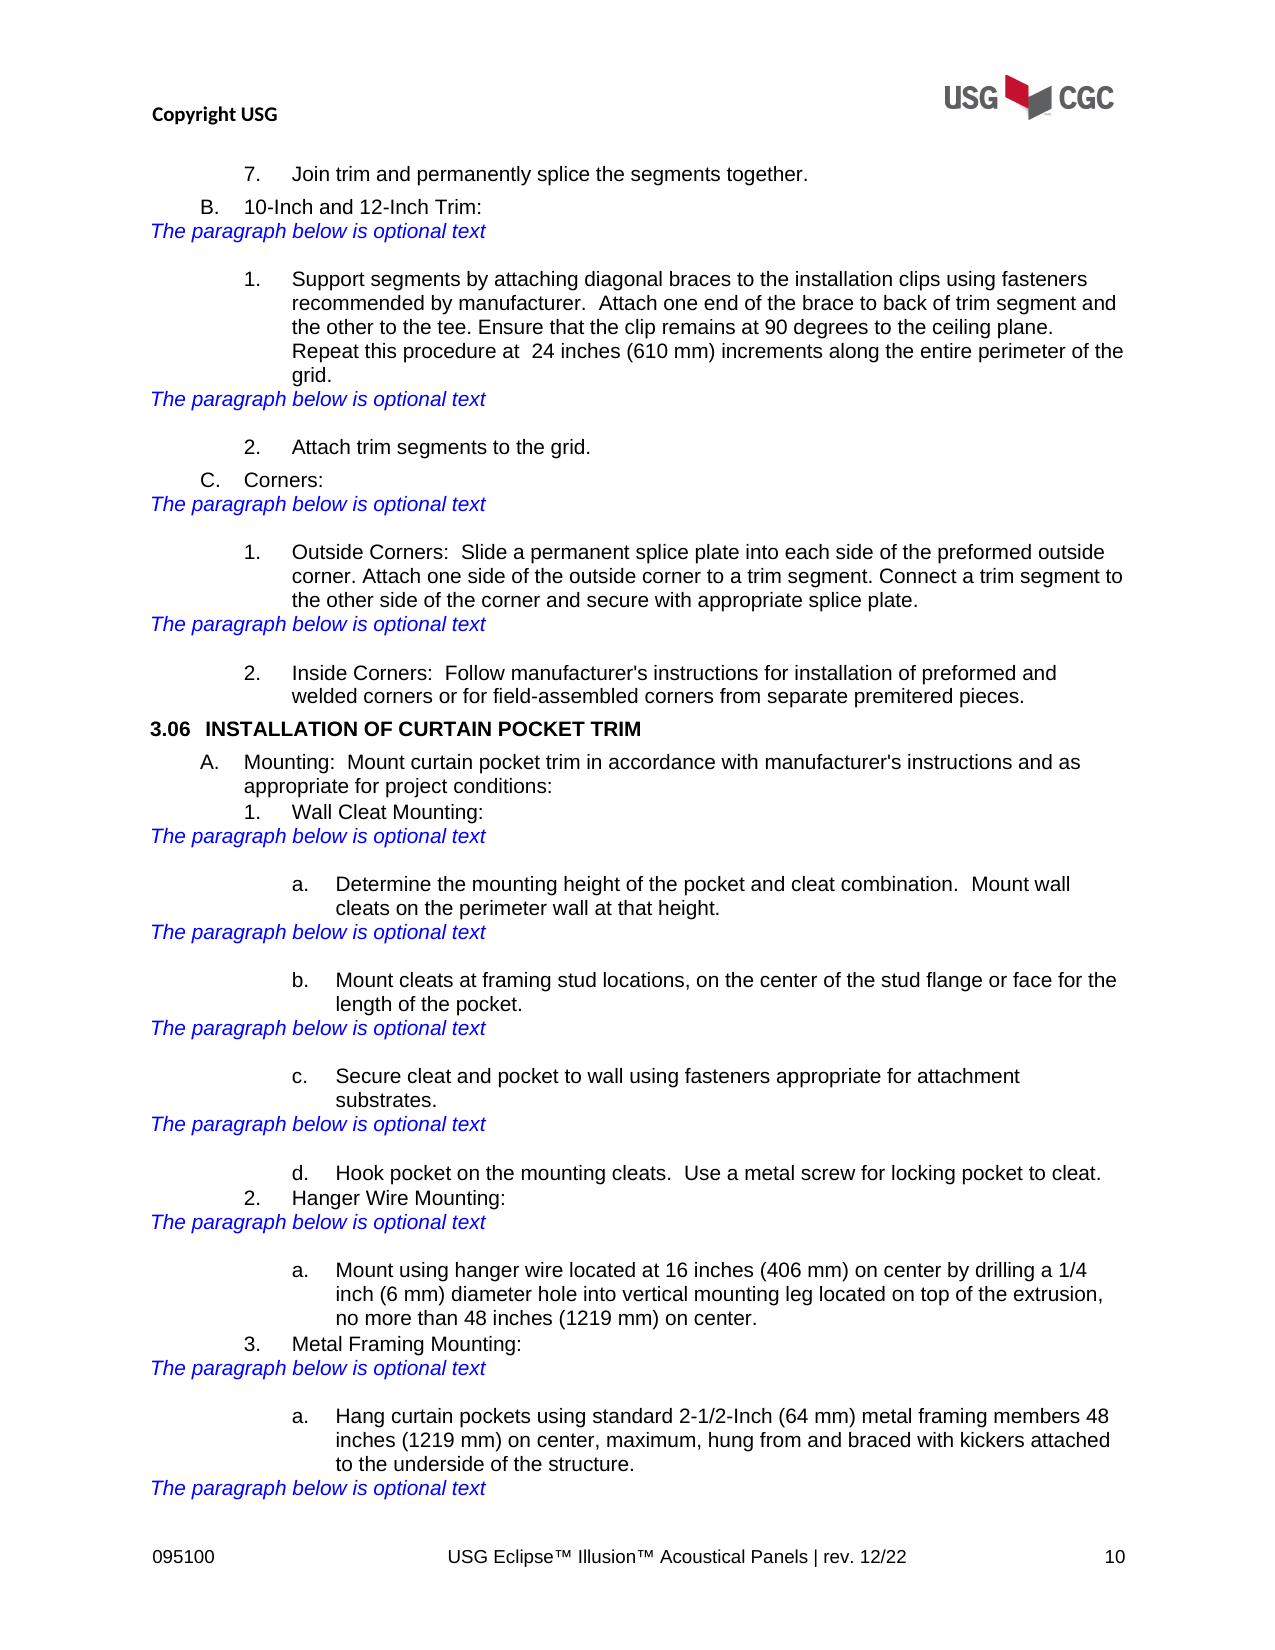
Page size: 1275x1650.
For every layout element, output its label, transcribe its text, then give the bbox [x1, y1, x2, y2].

text Support segments by attaching diagonal braces to the installation clips using fasteners recommended by manufacturer. Attach one end of the brace to back of trim segment and the other to the tee. Ensure that the clip remains at 90 degrees to the ceiling plane. Repeat this procedure at 24 inches (610 mm) increments along the entire perimeter of the grid. [244, 267, 1125, 387]
list The paragraph below is optional text [150, 1476, 1125, 1500]
text Determine the mounting height of the pocket and cleat combination. Mount wall cleats on the perimeter wall at that height. [292, 872, 1125, 920]
text 10-Inch and 12-Inch Trim: [200, 194, 1125, 218]
list The paragraph below is optional text [150, 920, 1125, 944]
list The paragraph below is optional text [150, 218, 1125, 242]
text Mount using hanger wire located at 16 inches (406 mm) on center by drilling a 1/4 inch (6 mm) diameter hole into vertical mounting leg located on top of the extrusion, no more than 48 inches (1219 mm) on center. [292, 1258, 1125, 1330]
list The paragraph below is optional text [150, 612, 1125, 636]
text Mounting: Mount curtain pocket trim in accordance with manufacturer's instructions and as appropriate for project conditions: [200, 750, 1125, 798]
text Hook pocket on the mounting cleats. Use a metal screw for locking pocket to cleat. [292, 1161, 1125, 1184]
text Mount cleats at framing stud locations, on the center of the stud flange or face for the length of the pocket. [292, 968, 1125, 1016]
text Installation of Curtain Pocket Trim [150, 717, 1125, 741]
list The paragraph below is optional text [150, 1112, 1125, 1136]
list The paragraph below is optional text [150, 1210, 1125, 1234]
text Hanger Wire Mounting: [244, 1186, 1125, 1210]
list The paragraph below is optional text [150, 492, 1125, 516]
text Outside Corners: Slide a permanent splice plate into each side of the preformed outside corner. Attach one side of the outside corner to a trim segment. Connect a trim segment to the other side of the corner and secure with appropriate splice plate. [244, 540, 1125, 612]
list The paragraph below is optional text [150, 823, 1125, 847]
list The paragraph below is optional text [150, 1016, 1125, 1040]
text Inside Corners: Follow manufacturer's instructions for installation of preformed and welded corners or for field-assembled corners from separate premitered pieces. [244, 660, 1125, 708]
text Corners: [200, 468, 1125, 492]
list The paragraph below is optional text [150, 1356, 1125, 1379]
text Hang curtain pockets using standard 2-1/2-Inch (64 mm) metal framing members 48 inches (1219 mm) on center, maximum, hung from and braced with kickers attached to the underside of the structure. [292, 1404, 1125, 1476]
text Metal Framing Mounting: [244, 1332, 1125, 1356]
list The paragraph below is optional text [150, 387, 1125, 411]
text Attach trim segments to the grid. [244, 435, 1125, 459]
picture [945, 75, 1114, 120]
text Secure cleat and pocket to wall using fasteners appropriate for attachment substrates. [292, 1064, 1125, 1112]
text Join trim and permanently splice the segments together. [244, 162, 1125, 186]
text Wall Cleat Mounting: [244, 799, 1125, 823]
